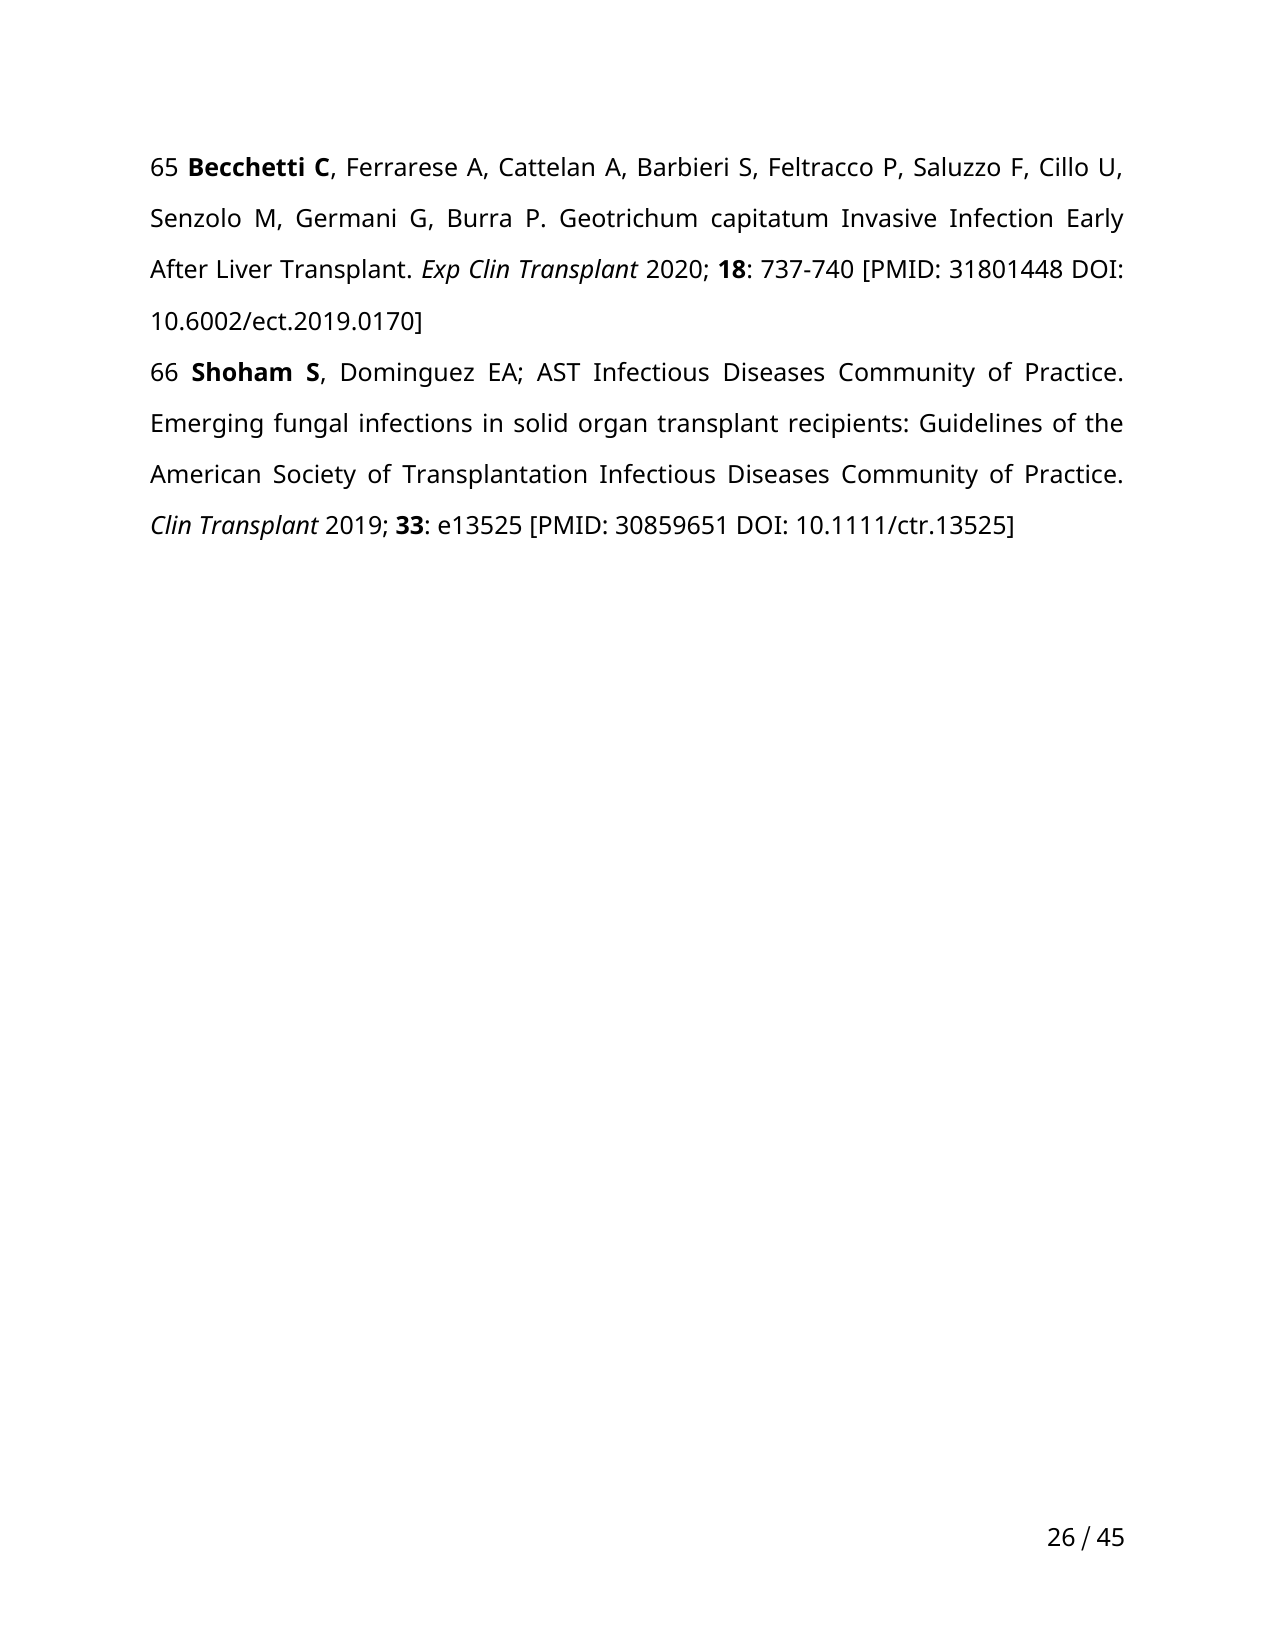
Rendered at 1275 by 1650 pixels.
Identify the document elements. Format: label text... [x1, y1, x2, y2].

text 65 Becchetti C, Ferrarese A, Cattelan A, Barbieri S, Feltracco P, Saluzzo F, Cillo U, Senzolo M, Germani G, Burra P. Geotrichum capitatum Invasive Infection Early After Liver Transplant. Exp Clin Transplant 2020; 18: 737-740 [PMID: 31801448 DOI: 10.6002/ect.2019.0170] [150, 150, 1125, 337]
text 66 Shoham S, Dominguez EA; AST Infectious Diseases Community of Practice. Emerging fungal infections in solid organ transplant recipients: Guidelines of the American Society of Transplantation Infectious Diseases Community of Practice. Clin Transplant 2019; 33: e13525 [PMID: 30859651 DOI: 10.1111/ctr.13525] [150, 354, 1125, 541]
